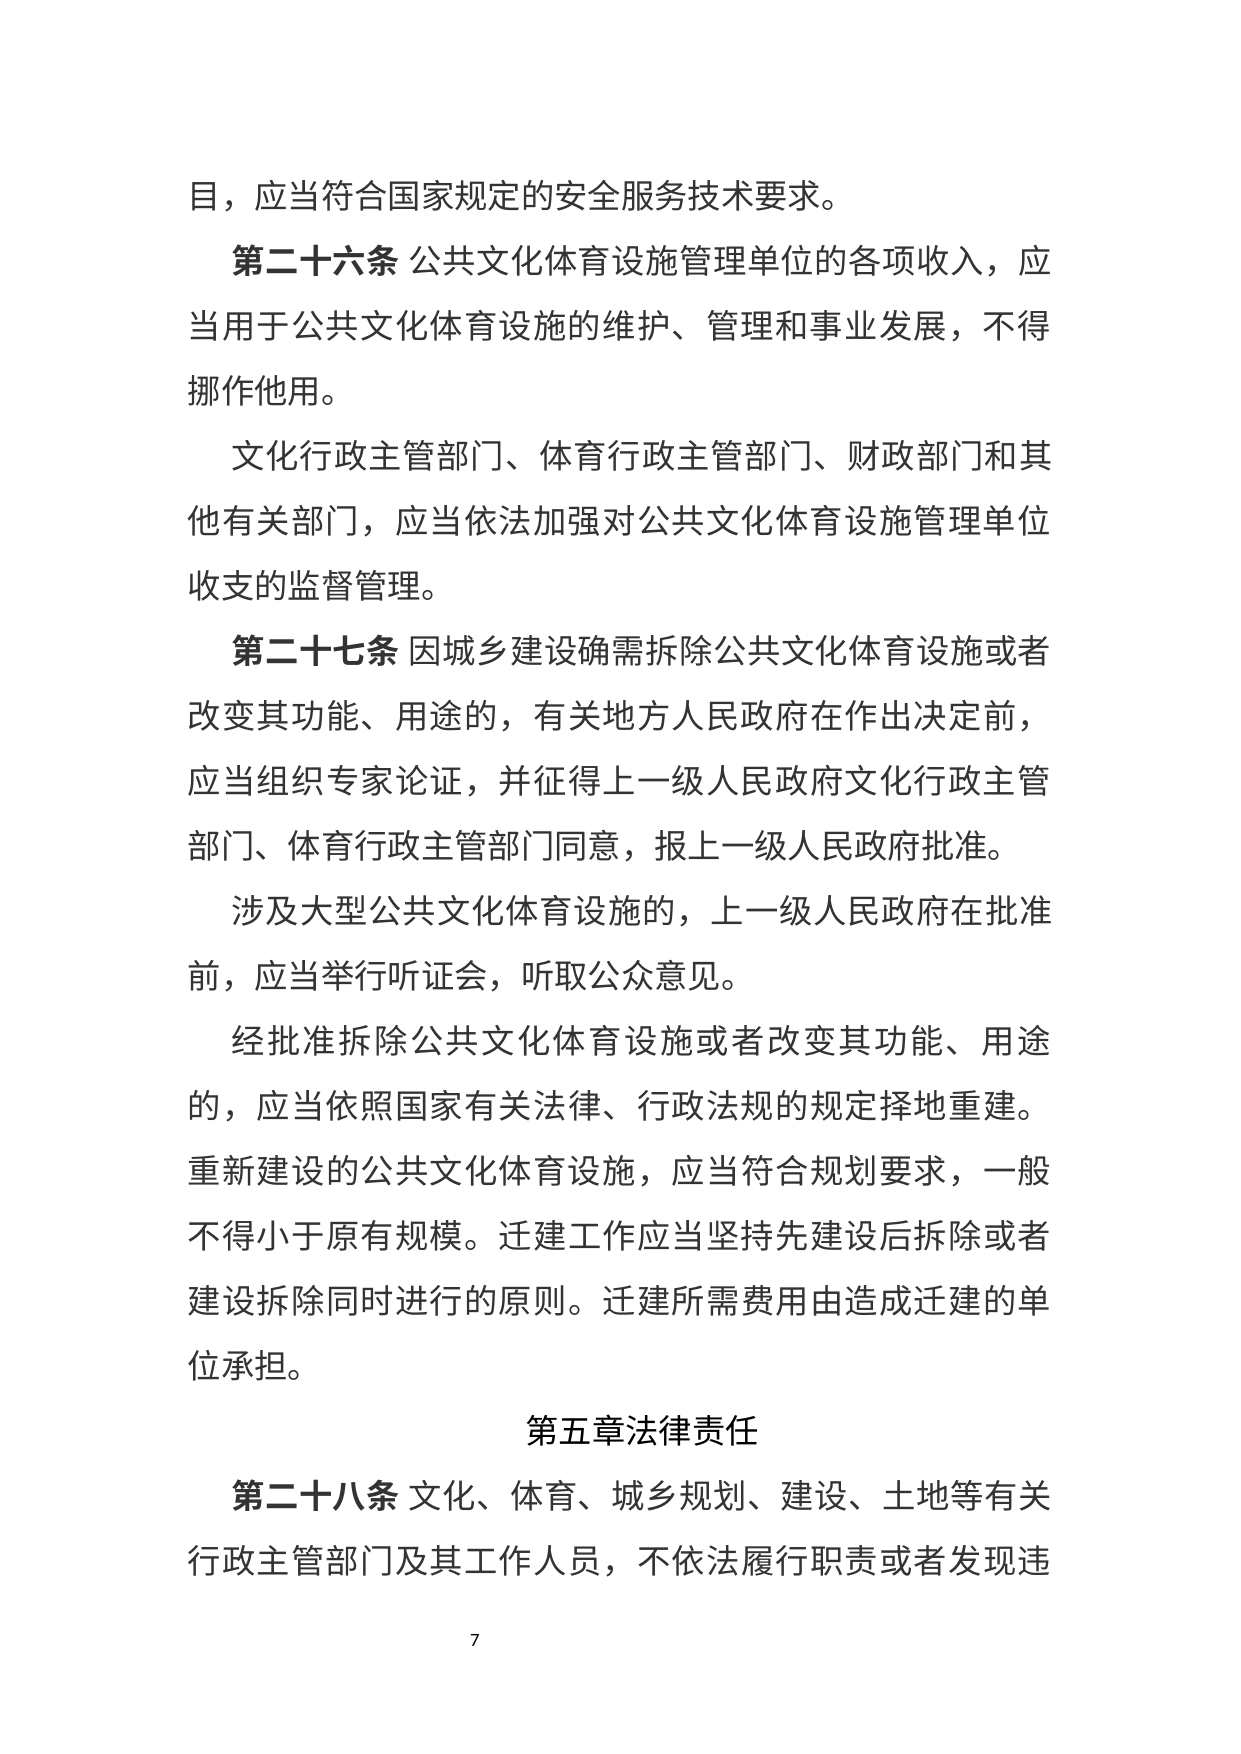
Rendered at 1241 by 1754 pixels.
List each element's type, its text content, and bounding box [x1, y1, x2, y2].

text 第二十七条 因城乡建设确需拆除公共文化体育设施或者改变其功能、用途的，有关地方人民政府在作出决定前，应当组织专家论证，并征得上一级人民政府文化行政主管部门、体育行政主管部门同意，报上一级人民政府批准。 [187, 617, 1053, 877]
text 经批准拆除公共文化体育设施或者改变其功能、用途的，应当依照国家有关法律、行政法规的规定择地重建。重新建设的公共文化体育设施，应当符合规划要求，一般不得小于原有规模。迁建工作应当坚持先建设后拆除或者建设拆除同时进行的原则。迁建所需费用由造成迁建的单位承担。 [187, 1007, 1053, 1397]
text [187, 1462, 1053, 1592]
text 文化行政主管部门、体育行政主管部门、财政部门和其他有关部门，应当依法加强对公共文化体育设施管理单位收支的监督管理。 [187, 422, 1053, 617]
text 第五章法律责任 [187, 1397, 1053, 1462]
text 第二十六条 公共文化体育设施管理单位的各项收入，应当用于公共文化体育设施的维护、管理和事业发展，不得挪作他用。 [187, 227, 1053, 422]
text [187, 162, 1053, 227]
text 涉及大型公共文化体育设施的，上一级人民政府在批准前，应当举行听证会，听取公众意见。 [187, 877, 1053, 1007]
